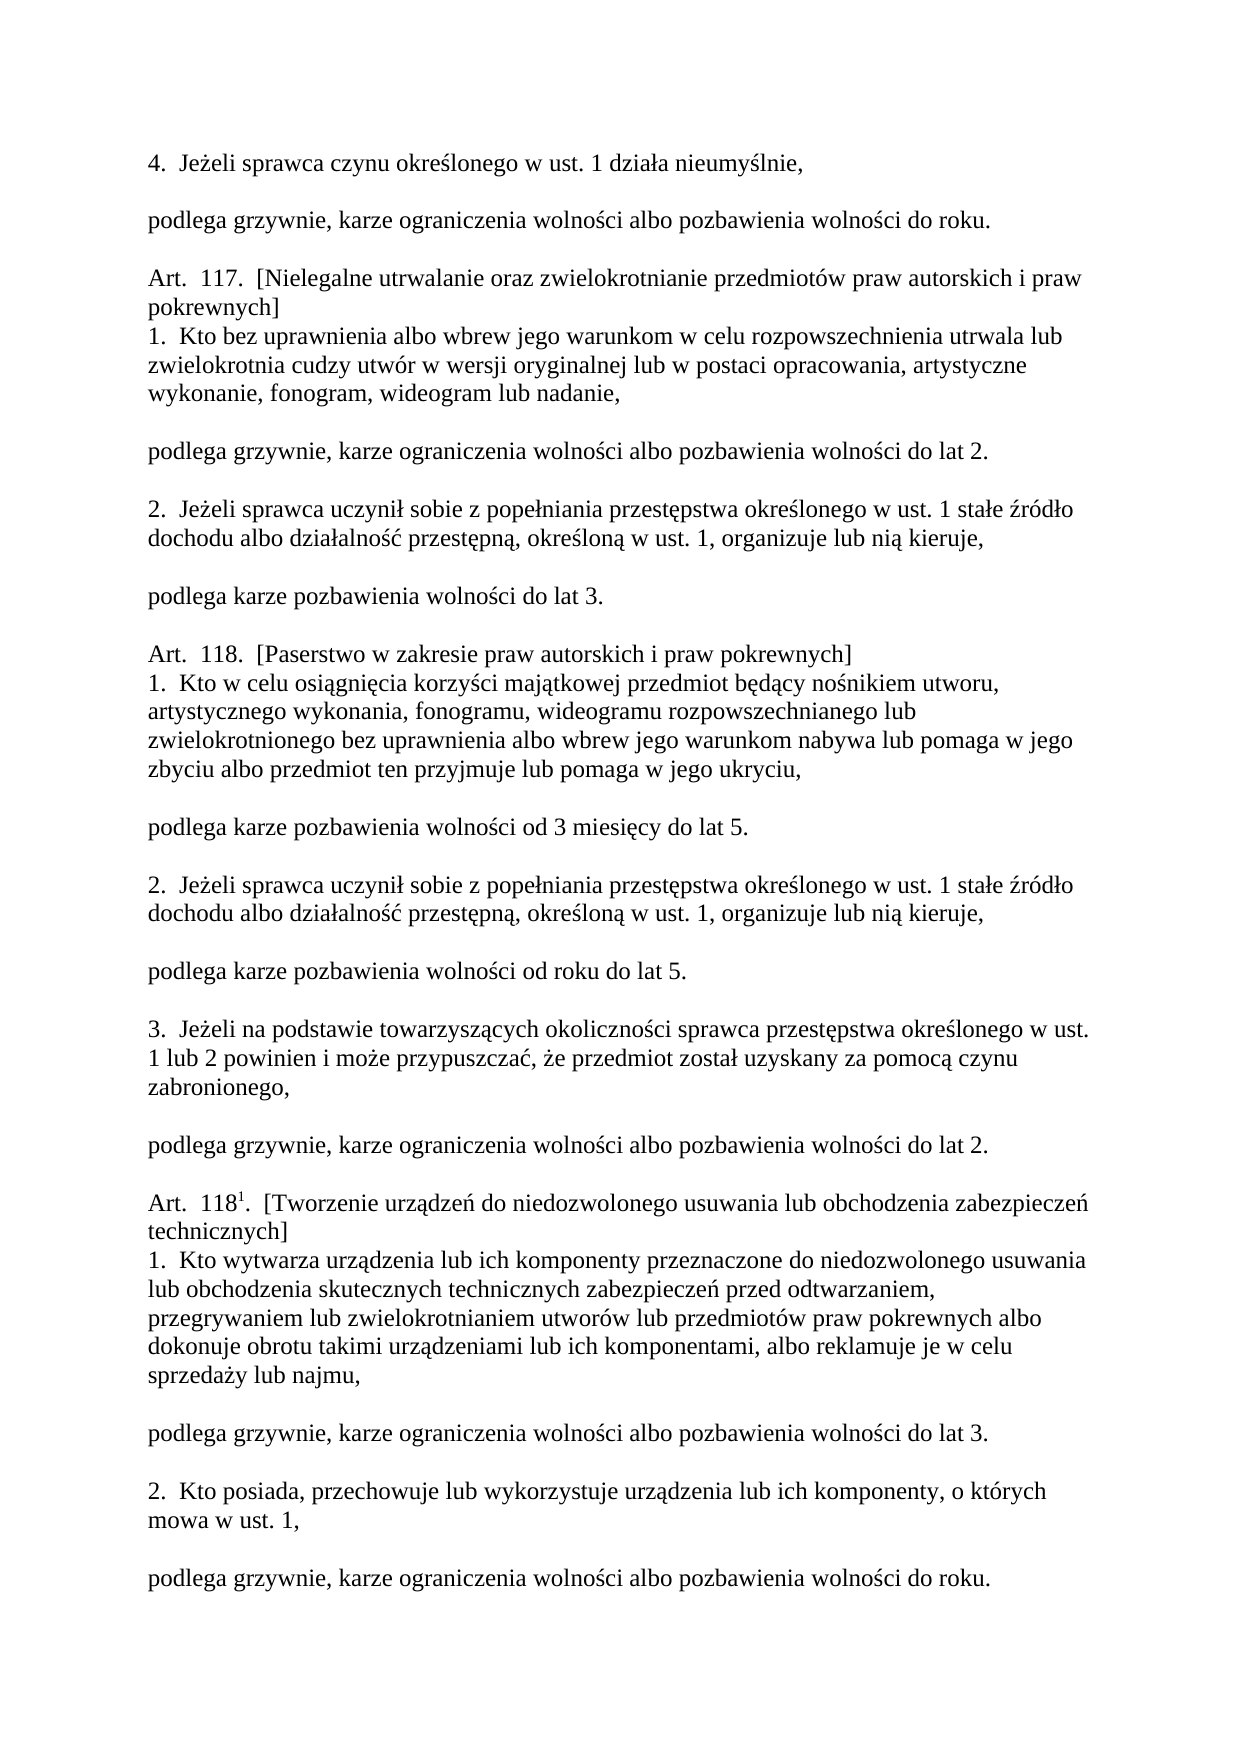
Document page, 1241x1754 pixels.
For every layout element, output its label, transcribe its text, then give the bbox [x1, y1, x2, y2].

text 2. Kto posiada, przechowuje lub wykorzystuje urządzenia lub ich komponenty, o których mowa w ust. 1, [148, 1476, 1093, 1533]
text 3. Jeżeli na podstawie towarzyszących okoliczności sprawca przestępstwa określonego w ust. 1 lub 2 powinien i może przypuszczać, że przedmiot został uzyskany za pomocą czynu zabronionego, [148, 1014, 1093, 1101]
text podlega karze pozbawienia wolności od roku do lat 5. [148, 956, 1093, 985]
text podlega grzywnie, karze ograniczenia wolności albo pozbawienia wolności do roku. [148, 1563, 1093, 1591]
text podlega karze pozbawienia wolności od 3 miesięcy do lat 5. [148, 812, 1093, 841]
text 1. Kto bez uprawnienia albo wbrew jego warunkom w celu rozpowszechnienia utrwala lub zwielokrotnia cudzy utwór w wersji oryginalnej lub w postaci opracowania, artystyczne wykonanie, fonogram, wideogram lub nadanie, [148, 321, 1093, 407]
text Art. 1181. [Tworzenie urządzeń do niedozwolonego usuwania lub obchodzenia zabezpieczeń technicznych] [148, 1188, 1093, 1245]
text podlega grzywnie, karze ograniczenia wolności albo pozbawienia wolności do lat 3. [148, 1418, 1093, 1447]
text 1. Kto wytwarza urządzenia lub ich komponenty przeznaczone do niedozwolonego usuwania lub obchodzenia skutecznych technicznych zabezpieczeń przed odtwarzaniem, przegrywaniem lub zwielokrotnianiem utworów lub przedmiotów praw pokrewnych albo dokonuje obrotu takimi urządzeniami lub ich komponentami, albo reklamuje je w celu sprzedaży lub najmu, [148, 1245, 1093, 1389]
text Art. 117. [Nielegalne utrwalanie oraz zwielokrotnianie przedmiotów praw autorskich i praw pokrewnych] [148, 263, 1093, 321]
text podlega grzywnie, karze ograniczenia wolności albo pozbawienia wolności do lat 2. [148, 1130, 1093, 1158]
text podlega grzywnie, karze ograniczenia wolności albo pozbawienia wolności do lat 2. [148, 436, 1093, 465]
text 2. Jeżeli sprawca uczynił sobie z popełniania przestępstwa określonego w ust. 1 stałe źródło dochodu albo działalność przestępną, określoną w ust. 1, organizuje lub nią kieruje, [148, 870, 1093, 927]
text podlega karze pozbawienia wolności do lat 3. [148, 581, 1093, 610]
text 4. Jeżeli sprawca czynu określonego w ust. 1 działa nieumyślnie, [148, 148, 1093, 176]
text 2. Jeżeli sprawca uczynił sobie z popełniania przestępstwa określonego w ust. 1 stałe źródło dochodu albo działalność przestępną, określoną w ust. 1, organizuje lub nią kieruje, [148, 494, 1093, 552]
text 1. Kto w celu osiągnięcia korzyści majątkowej przedmiot będący nośnikiem utworu, artystycznego wykonania, fonogramu, wideogramu rozpowszechnianego lub zwielokrotnionego bez uprawnienia albo wbrew jego warunkom nabywa lub pomaga w jego zbyciu albo przedmiot ten przyjmuje lub pomaga w jego ukryciu, [148, 668, 1093, 783]
text Art. 118. [Paserstwo w zakresie praw autorskich i praw pokrewnych] [148, 639, 1093, 668]
text podlega grzywnie, karze ograniczenia wolności albo pozbawienia wolności do roku. [148, 206, 1093, 234]
